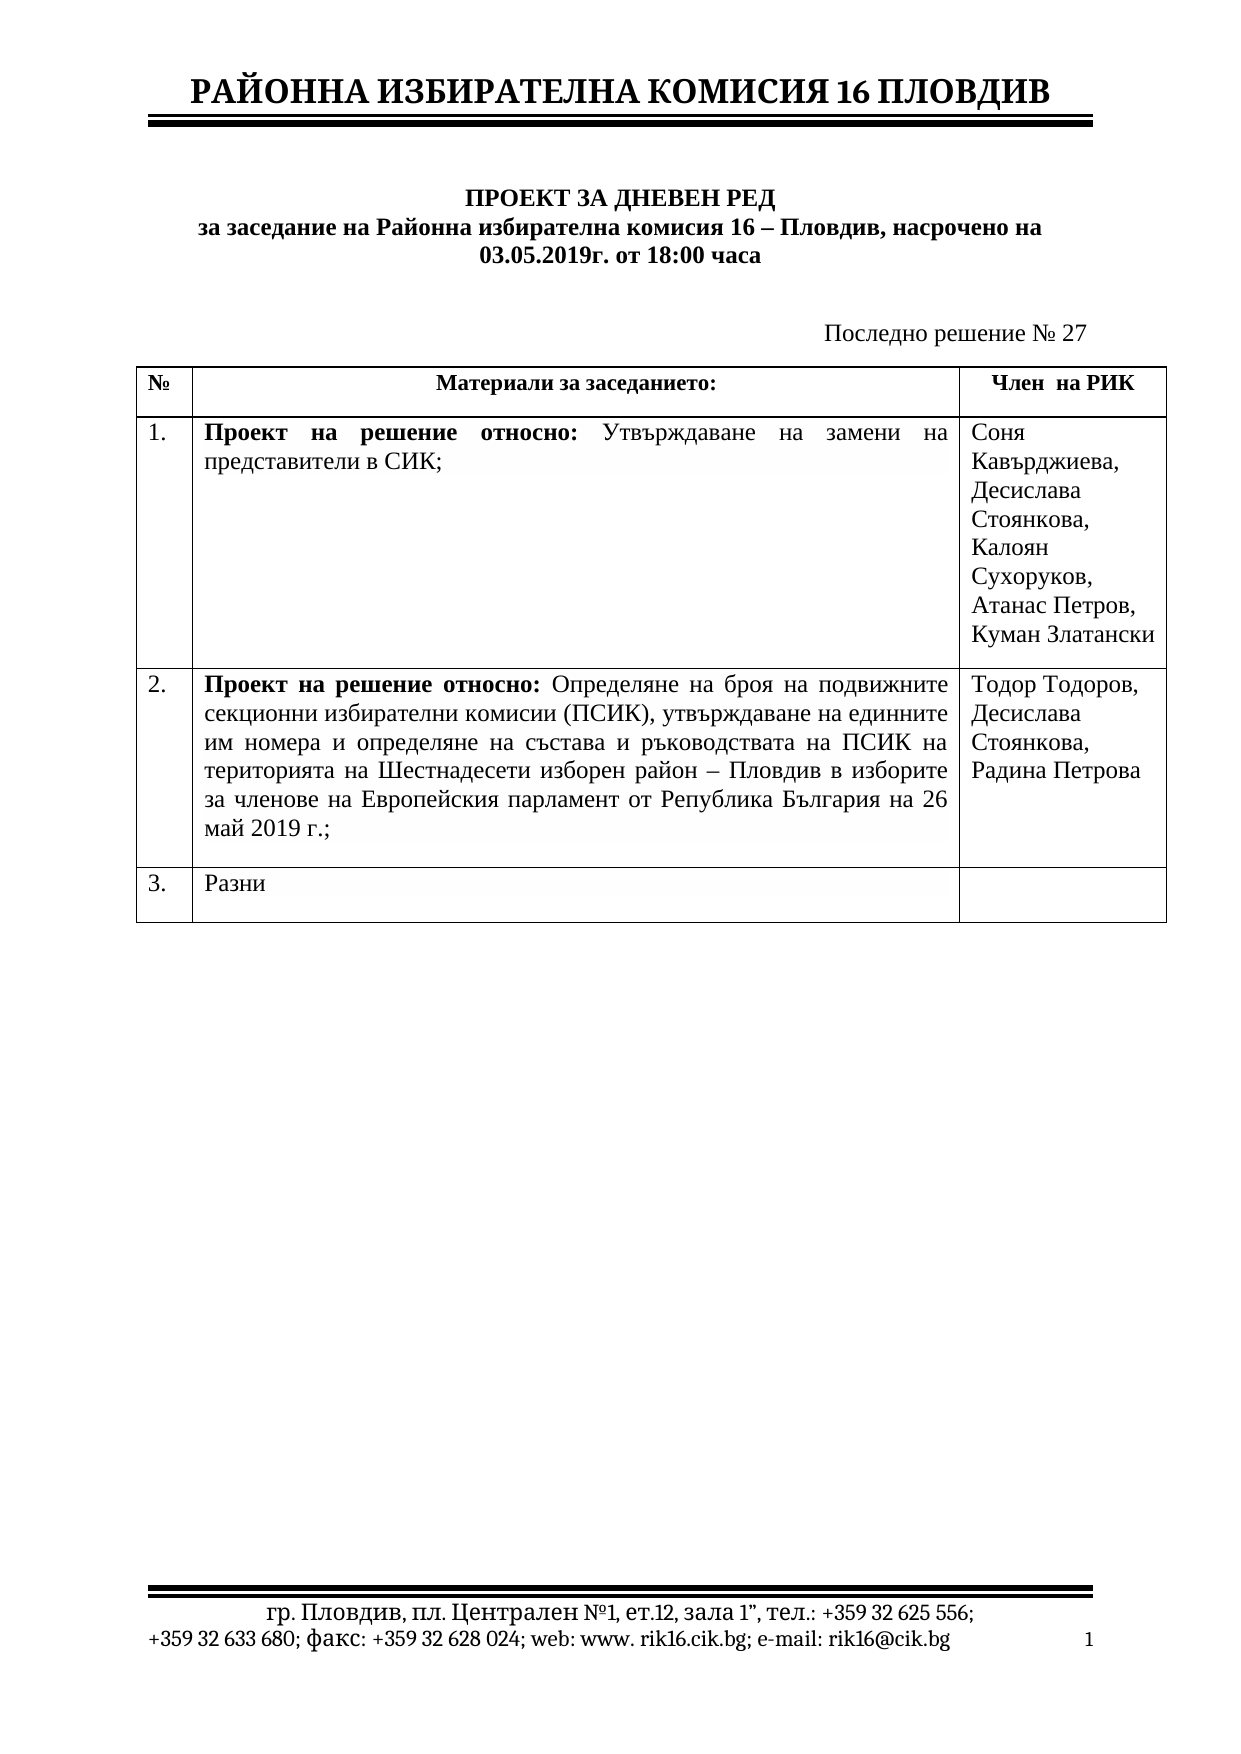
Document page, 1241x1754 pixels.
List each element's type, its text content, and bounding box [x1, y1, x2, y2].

table_cell Проект на решение относно: Определяне на броя на подвижните секционни избирателни комисии (ПСИК), утвърждаване на единните им номера и определяне на състава и ръководствата на ПСИК на територията на Шестнадесети изборен район – Пловдив в изборите за членове на Европейския парламент от Република България на 26 май 2019 г.; [193, 669, 959, 867]
text за заседание на Районна избирателна комисия 16 – Пловдив, насрочено на 03.05.2019г. от 18:00 часа [148, 212, 1093, 269]
table_cell Проект на решение относно: Утвърждаване на замени на представители в СИК; [193, 418, 959, 668]
text ПРОЕКТ ЗА ДНЕВЕН РЕД [148, 183, 1093, 212]
table_cell 2. [137, 669, 192, 867]
table_cell Тодор Тодоров, Десислава Стоянкова, Радина Петрова [960, 669, 1166, 867]
table_header Член на РИК [960, 368, 1166, 416]
text Последно решение № 27 [811, 318, 1093, 346]
table_header Материали за заседанието: [193, 368, 959, 416]
table_cell Соня Кавърджиева, Десислава Стоянкова, Калоян Сухоруков, Атанас Петров, Куман Златански [960, 418, 1166, 668]
table_cell [960, 868, 1166, 922]
table_cell 3. [137, 868, 192, 922]
table_cell Разни [193, 868, 959, 922]
table_cell 1. [137, 418, 192, 668]
table_header № [137, 368, 192, 416]
